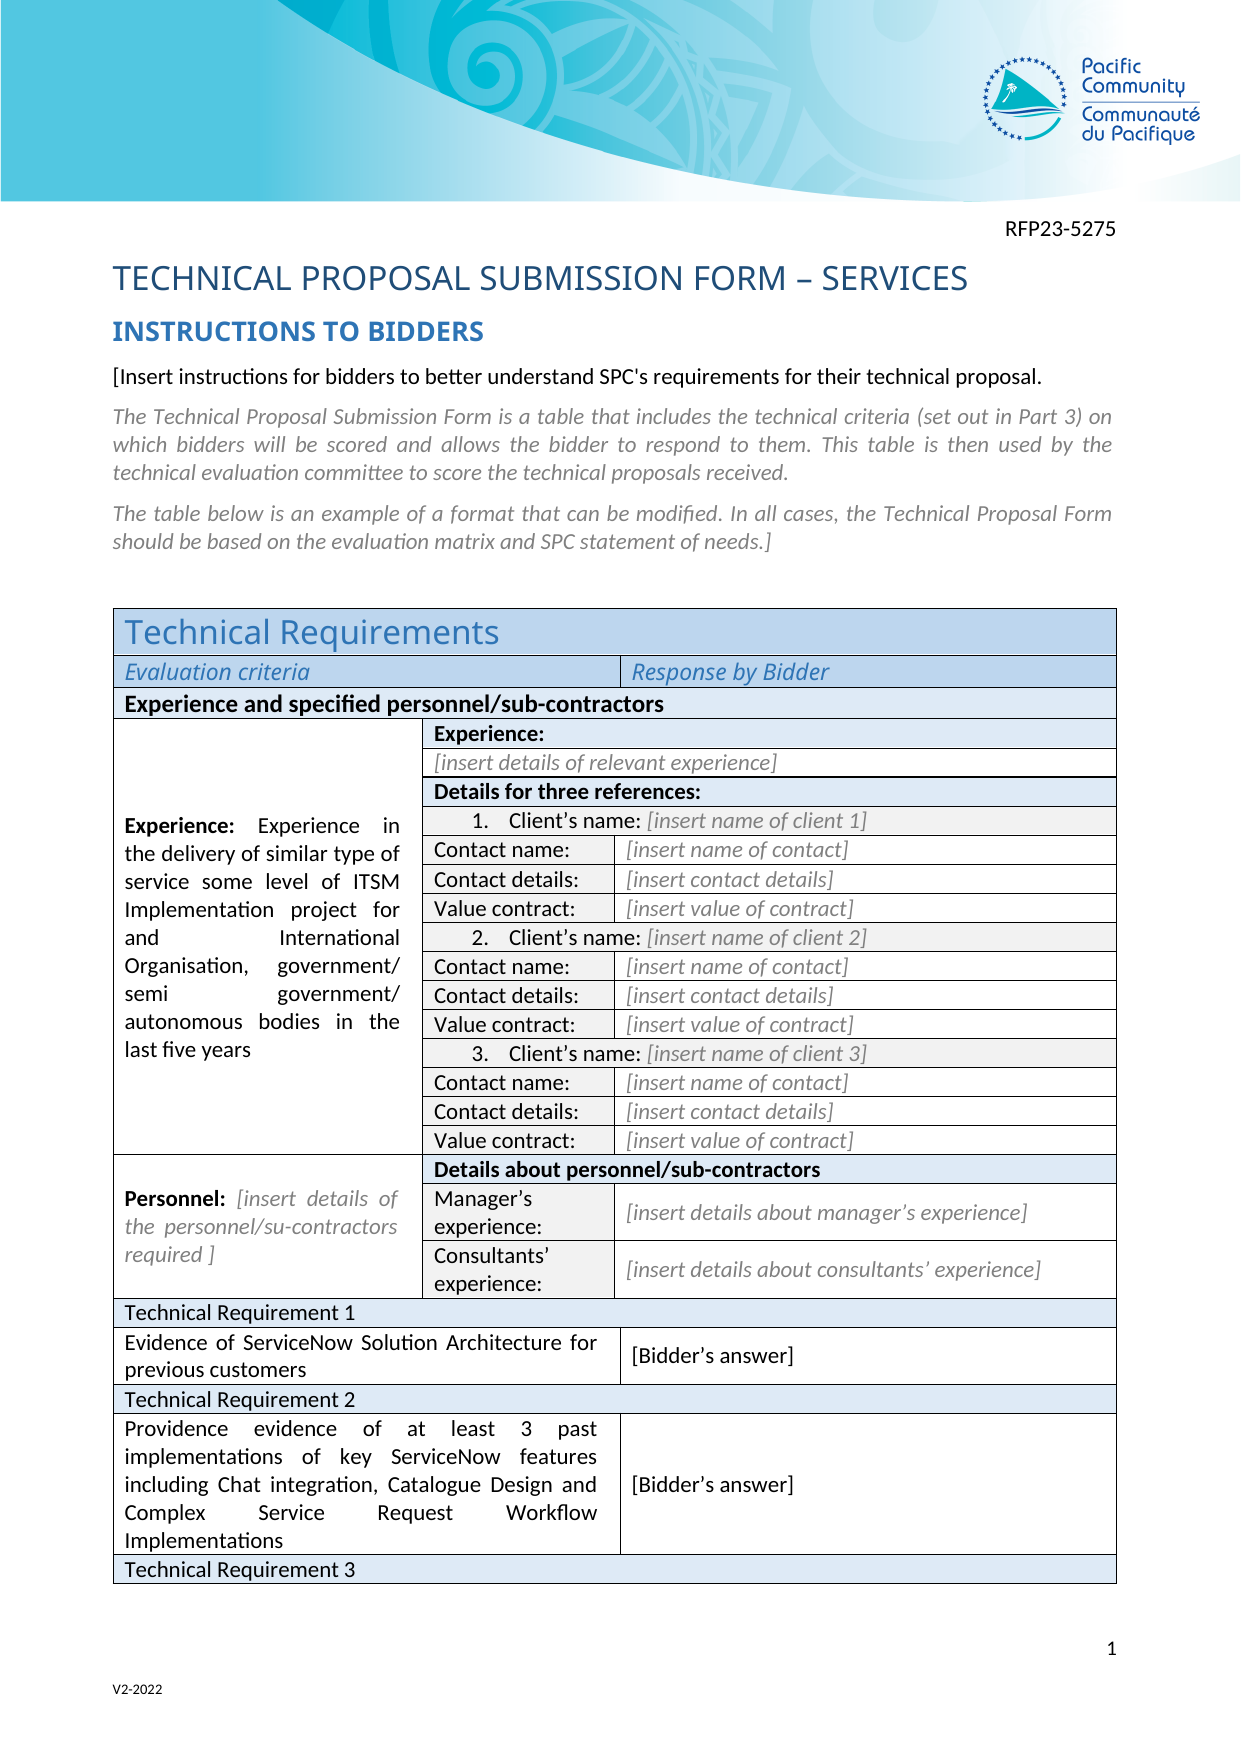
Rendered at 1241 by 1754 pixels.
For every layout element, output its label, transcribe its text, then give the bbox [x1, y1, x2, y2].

table_cell Experience: [114, 719, 422, 1154]
subtitle INSTRUCTIONS TO BIDDERS [112, 312, 1116, 349]
table_cell [615, 1097, 1116, 1125]
table_cell Contact details: [423, 865, 614, 893]
table_cell Contact name: [423, 836, 614, 864]
table_cell Response by Bidder [621, 656, 1116, 687]
picture [0, 0, 1241, 202]
table_cell Details about personnel/sub-contractors [423, 1155, 1116, 1183]
subtitle TECHNICAL PROPOSAL SUBMISSION FORM – SERVICES [112, 254, 1116, 300]
table_cell Client’s name: [423, 807, 1116, 834]
table_cell Value contract: [423, 894, 614, 922]
table_cell [615, 1010, 1116, 1038]
table_cell Details for three references: [423, 778, 1116, 806]
table_cell Contact name: [423, 1068, 614, 1096]
table_cell [615, 952, 1116, 980]
table_cell [615, 1241, 1116, 1297]
table_cell Client’s name: [423, 923, 1116, 951]
table_cell Contact details: [423, 1097, 614, 1125]
table_cell [615, 894, 1116, 922]
table_cell Contact details: [423, 981, 614, 1009]
table_cell [615, 1184, 1116, 1240]
table_header Technical Requirements [114, 609, 1116, 654]
table_cell Value contract: [423, 1010, 614, 1038]
table_cell Experience: [423, 719, 1116, 747]
table_cell Experience and specified personnel/sub-contractors [114, 688, 1116, 718]
table_cell [615, 981, 1116, 1009]
table_cell Personnel: [114, 1155, 422, 1297]
table_cell Consultants’ experience: [423, 1241, 614, 1297]
table_cell Contact name: [423, 952, 614, 980]
table_cell [615, 1068, 1116, 1096]
table_cell [615, 865, 1116, 893]
table_cell Evaluation criteria [114, 656, 620, 687]
table_cell [423, 749, 1116, 776]
table_cell [615, 1126, 1116, 1154]
table_cell Value contract: [423, 1126, 614, 1154]
table_cell Manager’s experience: [423, 1184, 614, 1240]
table_cell Client’s name: [423, 1039, 1116, 1067]
table_cell [615, 836, 1116, 864]
